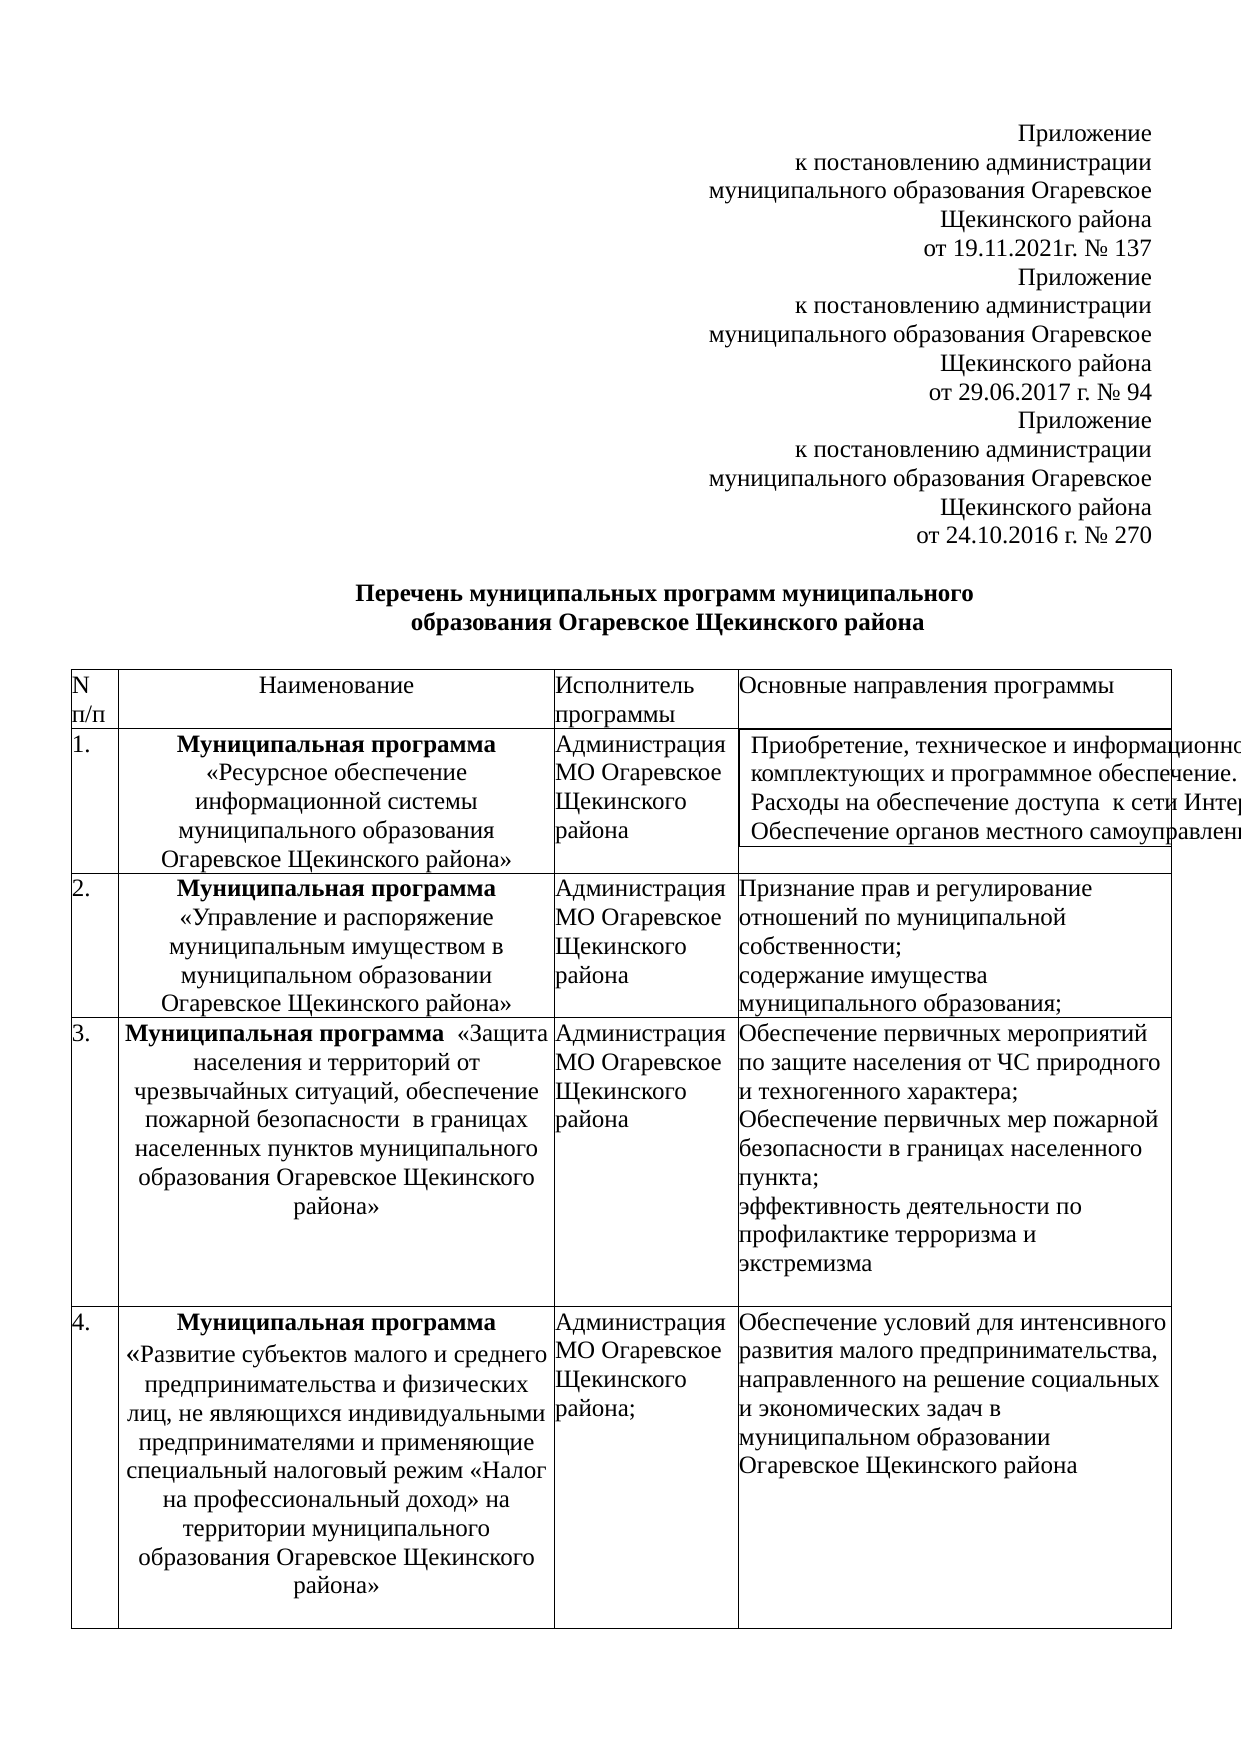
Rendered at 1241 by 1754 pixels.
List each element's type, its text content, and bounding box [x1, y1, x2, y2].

table_cell 4. [72, 1307, 118, 1628]
text Приложение [177, 118, 1152, 147]
table_header Наименование [119, 670, 554, 728]
text к постановлению администрации [177, 434, 1152, 463]
text от 24.10.2016 г. № 270 [177, 521, 1152, 549]
table_cell [739, 847, 1171, 872]
table_cell Муниципальная программа «Защита населения и территорий от чрезвычайных ситуаций, обеспечение пожарной безопасности в границах населенных пунктов муниципального образования Огаревское Щекинского района» [119, 1018, 554, 1306]
table_cell Обеспечение первичных мероприятий по защите населения от ЧС природного и техногенного характера; Обеспечение первичных мер пожарной безопасности в границах населенного пункта; эффективность деятельности по профилактике терроризма и экстремизма [739, 1018, 1171, 1306]
table_header Исполнитель программы [555, 670, 738, 728]
table_header N п/п [72, 670, 118, 728]
text Перечень муниципальных программ муниципального [177, 578, 1152, 607]
text муниципального образования Огаревское [177, 319, 1152, 348]
table_cell Муниципальная программа «Ресурсное обеспечение информационной системы муниципального образования Огаревское Щекинского района» [119, 729, 554, 872]
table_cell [119, 1307, 554, 1628]
text образования Огаревское Щекинского района [177, 607, 1152, 636]
table_cell [740, 730, 1171, 846]
text Приложение [177, 406, 1152, 434]
table_cell Администрация МО Огаревское Щекинского района [555, 1018, 738, 1306]
text муниципального образования Огаревское [177, 463, 1152, 492]
table_cell Муниципальная программа «Управление и распоряжение муниципальным имуществом в муниципальном образовании Огаревское Щекинского района» [119, 874, 554, 1017]
text Щекинского района [177, 348, 1152, 377]
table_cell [739, 1307, 1171, 1628]
text от 29.06.2017 г. № 94 [177, 377, 1152, 406]
text Приложение [177, 262, 1152, 291]
table_cell Признание прав и регулирование отношений по муниципальной собственности; содержание имущества муниципального образования; [739, 874, 1171, 1017]
text Щекинского района [177, 204, 1152, 233]
table_cell 1. [72, 729, 118, 872]
table_cell Администрация МО Огаревское Щекинского района [555, 874, 738, 1017]
table_cell Администрация МО Огаревское Щекинского района [555, 729, 738, 872]
text Щекинского района [177, 492, 1152, 521]
table_cell 3. [72, 1018, 118, 1306]
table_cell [555, 1307, 738, 1628]
text муниципального образования Огаревское [177, 176, 1152, 204]
text от 19.11.2021г. № 137 [177, 233, 1152, 262]
text к постановлению администрации [177, 291, 1152, 319]
text к постановлению администрации [177, 147, 1152, 176]
table_header Основные направления программы [739, 670, 1171, 728]
table_cell 2. [72, 874, 118, 1017]
